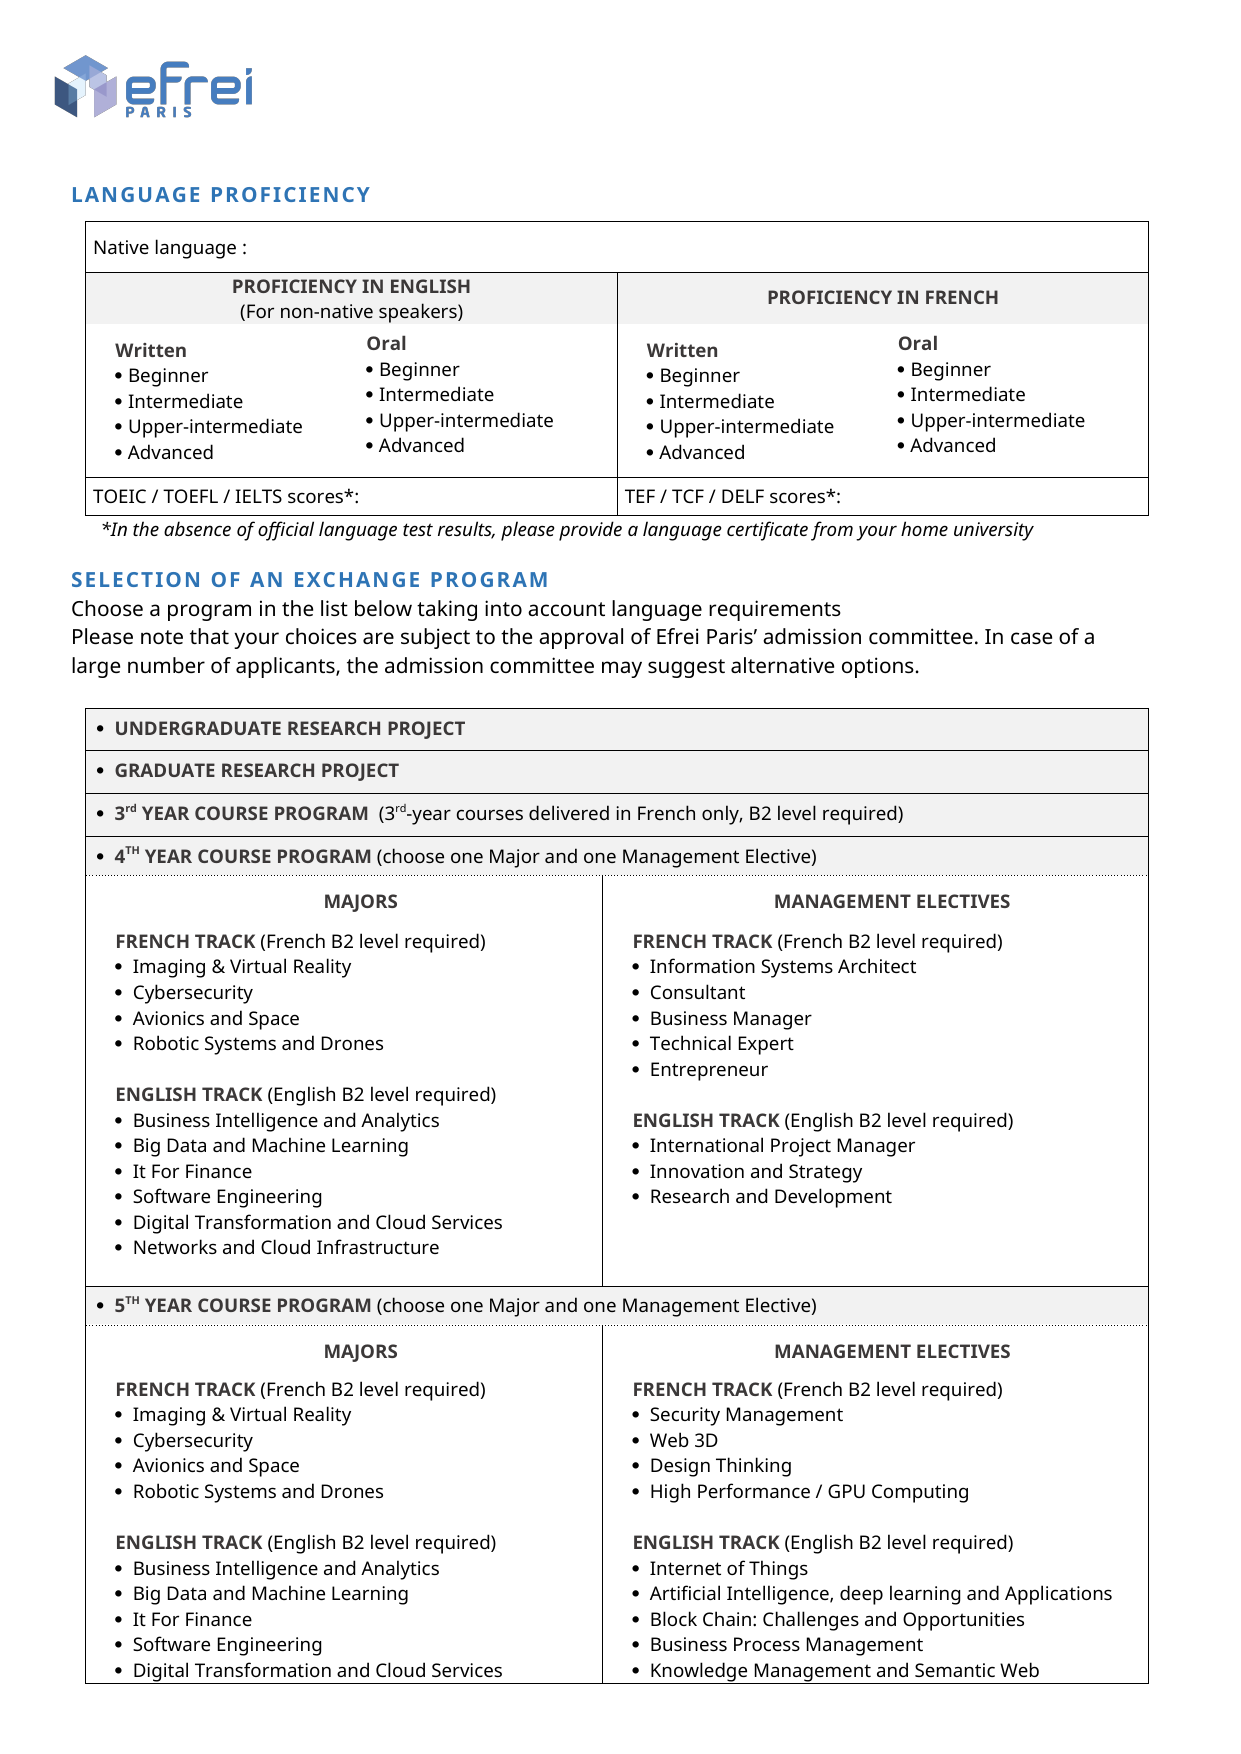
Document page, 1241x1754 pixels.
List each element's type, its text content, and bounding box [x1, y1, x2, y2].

table_cell 5TH YEAR COURSE PROGRAM (choose one Major and one Management Elective) [86, 1287, 1148, 1324]
table_header UNDERGRADUATE RESEARCH PROJECT [86, 709, 1148, 750]
table_cell MANAGEMENT ELECTIVES [603, 875, 1148, 928]
table_cell GRADUATE RESEARCH PROJECT [86, 751, 1148, 793]
table_cell Oral Beginner Intermediate Upper-intermediate Advanced [344, 324, 617, 477]
table_cell PROFICIENCY IN ENGLISH (For non-native speakers) [86, 273, 617, 324]
table_cell FRENCH TRACK (French B2 level required) Information Systems Architect Consultant Business Manager Technical Expert Entrepreneur ENGLISH TRACK (English B2 level required) International Project Manager Innovation and Strategy Research and Development [603, 928, 1148, 1286]
table_cell 4TH YEAR COURSE PROGRAM (choose one Major and one Management Elective) [86, 837, 1148, 875]
table_cell MAJORS [86, 875, 602, 928]
table_header Native language : [86, 222, 1148, 272]
table_cell 3rd YEAR COURSE PROGRAM (3rd-year courses delivered in French only, B2 level required) [86, 794, 1148, 836]
table_cell TOEIC / TOEFL / IELTS scores*: [86, 478, 617, 515]
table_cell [86, 1376, 602, 1682]
table_cell Oral Beginner Intermediate Upper-intermediate Advanced [861, 324, 1148, 477]
picture [50, 52, 257, 119]
text Please note that your choices are subject to the approval of Efrei Paris’ admission committee. In case of a large number of applicants, the admission committee may suggest alternative options. [71, 622, 1140, 679]
table_cell Written Beginner Intermediate Upper-intermediate Advanced [86, 324, 344, 477]
text *In the absence of official language test results, please provide a language certificate from your home university [100, 516, 1140, 542]
table_cell PROFICIENCY IN FRENCH [618, 273, 1148, 324]
table_cell MAJORS [86, 1325, 602, 1376]
table_cell TEF / TCF / DELF scores*: [618, 478, 1148, 515]
table_cell Written Beginner Intermediate Upper-intermediate Advanced [618, 324, 861, 477]
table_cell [603, 1376, 1148, 1682]
text LANGUAGE PROFICIENCY [71, 180, 1140, 208]
text SELECTION OF AN EXCHANGE PROGRAM [71, 566, 1140, 594]
table_cell MANAGEMENT ELECTIVES [603, 1325, 1148, 1376]
text Choose a program in the list below taking into account language requirements [71, 594, 1140, 622]
